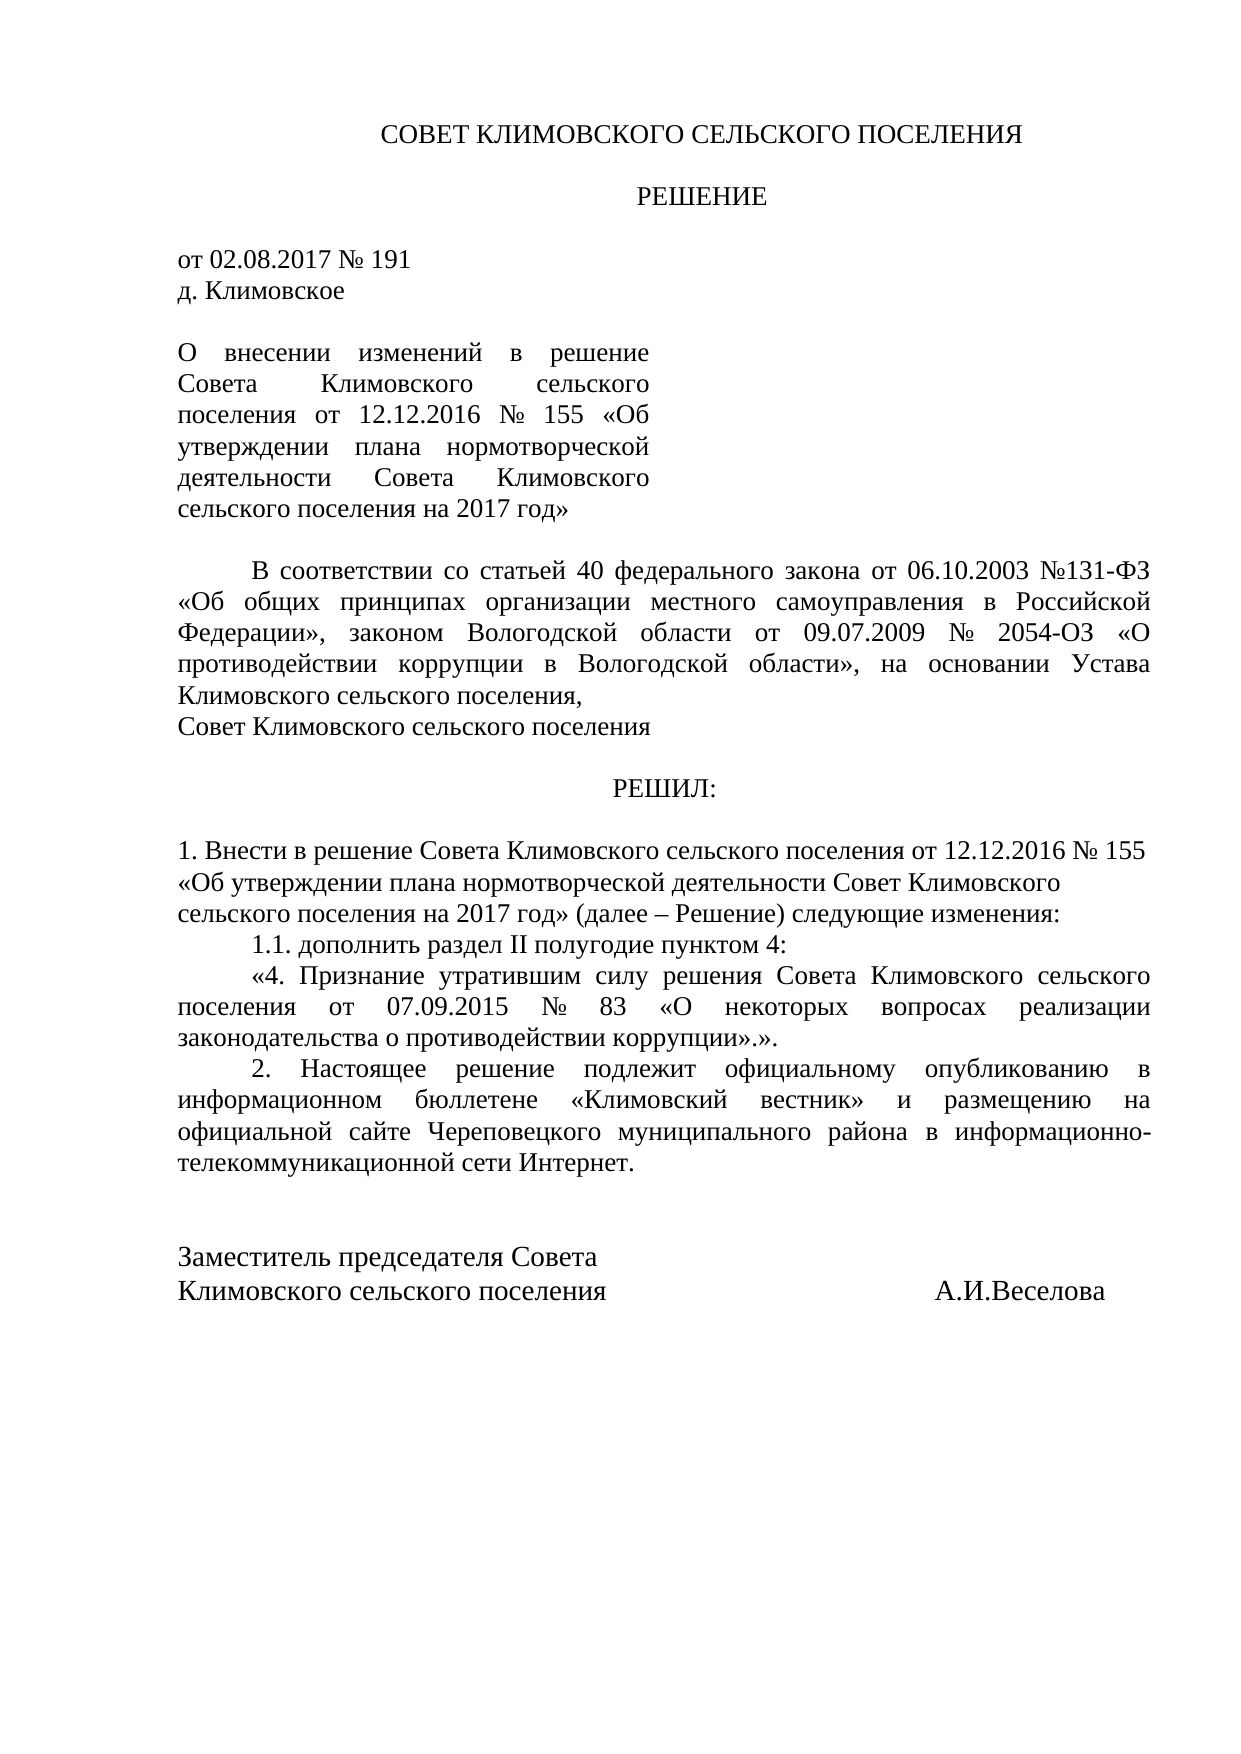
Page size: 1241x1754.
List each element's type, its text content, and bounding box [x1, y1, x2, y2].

text Климовского сельского поселения А.И.Веселова [177, 1273, 1152, 1306]
subtitle РЕШЕНИЕ [252, 180, 1152, 212]
subtitle от 02.08.2017 № 191 [177, 243, 1152, 274]
text д. Климовское [177, 274, 1152, 305]
text Заместитель председателя Совета [177, 1239, 1152, 1273]
text 1. Внести в решение Совета Климовского сельского поселения от 12.12.2016 № 155 «Об утверждении плана нормотворческой деятельности Совет Климовского сельского поселения на 2017 год» (далее – Решение) следующие изменения: [177, 834, 1152, 928]
text В соответствии со статьей 40 федерального закона от 06.10.2003 №131-ФЗ «Об общих принципах организации местного самоуправления в Российской Федерации», законом Вологодской области от 09.07.2009 № 2054-ОЗ «О противодействии коррупции в Вологодской области», на основании Устава Климовского сельского поселения, [177, 554, 1152, 710]
text 1.1. дополнить раздел II полугодие пунктом 4: [177, 928, 1152, 959]
text СОВЕТ КЛИМОВСКОГО СЕЛЬСКОГО ПОСЕЛЕНИЯ [252, 118, 1152, 149]
text Совет Климовского сельского поселения [177, 710, 1152, 741]
text О внесении изменений в решение Совета Климовского сельского поселения от 12.12.2016 № 155 «Об утверждении плана нормотворческой деятельности Совета Климовского сельского поселения на 2017 год» [177, 336, 650, 523]
text 2. Настоящее решение подлежит официальному опубликованию в информационном бюллетене «Климовский вестник» и размещению на официальной сайте Череповецкого муниципального района в информационно-телекоммуникационной сети Интернет. [177, 1052, 1152, 1177]
text РЕШИЛ: [177, 772, 1152, 803]
text «4. Признание утратившим силу решения Совета Климовского сельского поселения от 07.09.2015 № 83 «О некоторых вопросах реализации законодательства о противодействии коррупции».». [177, 959, 1152, 1052]
